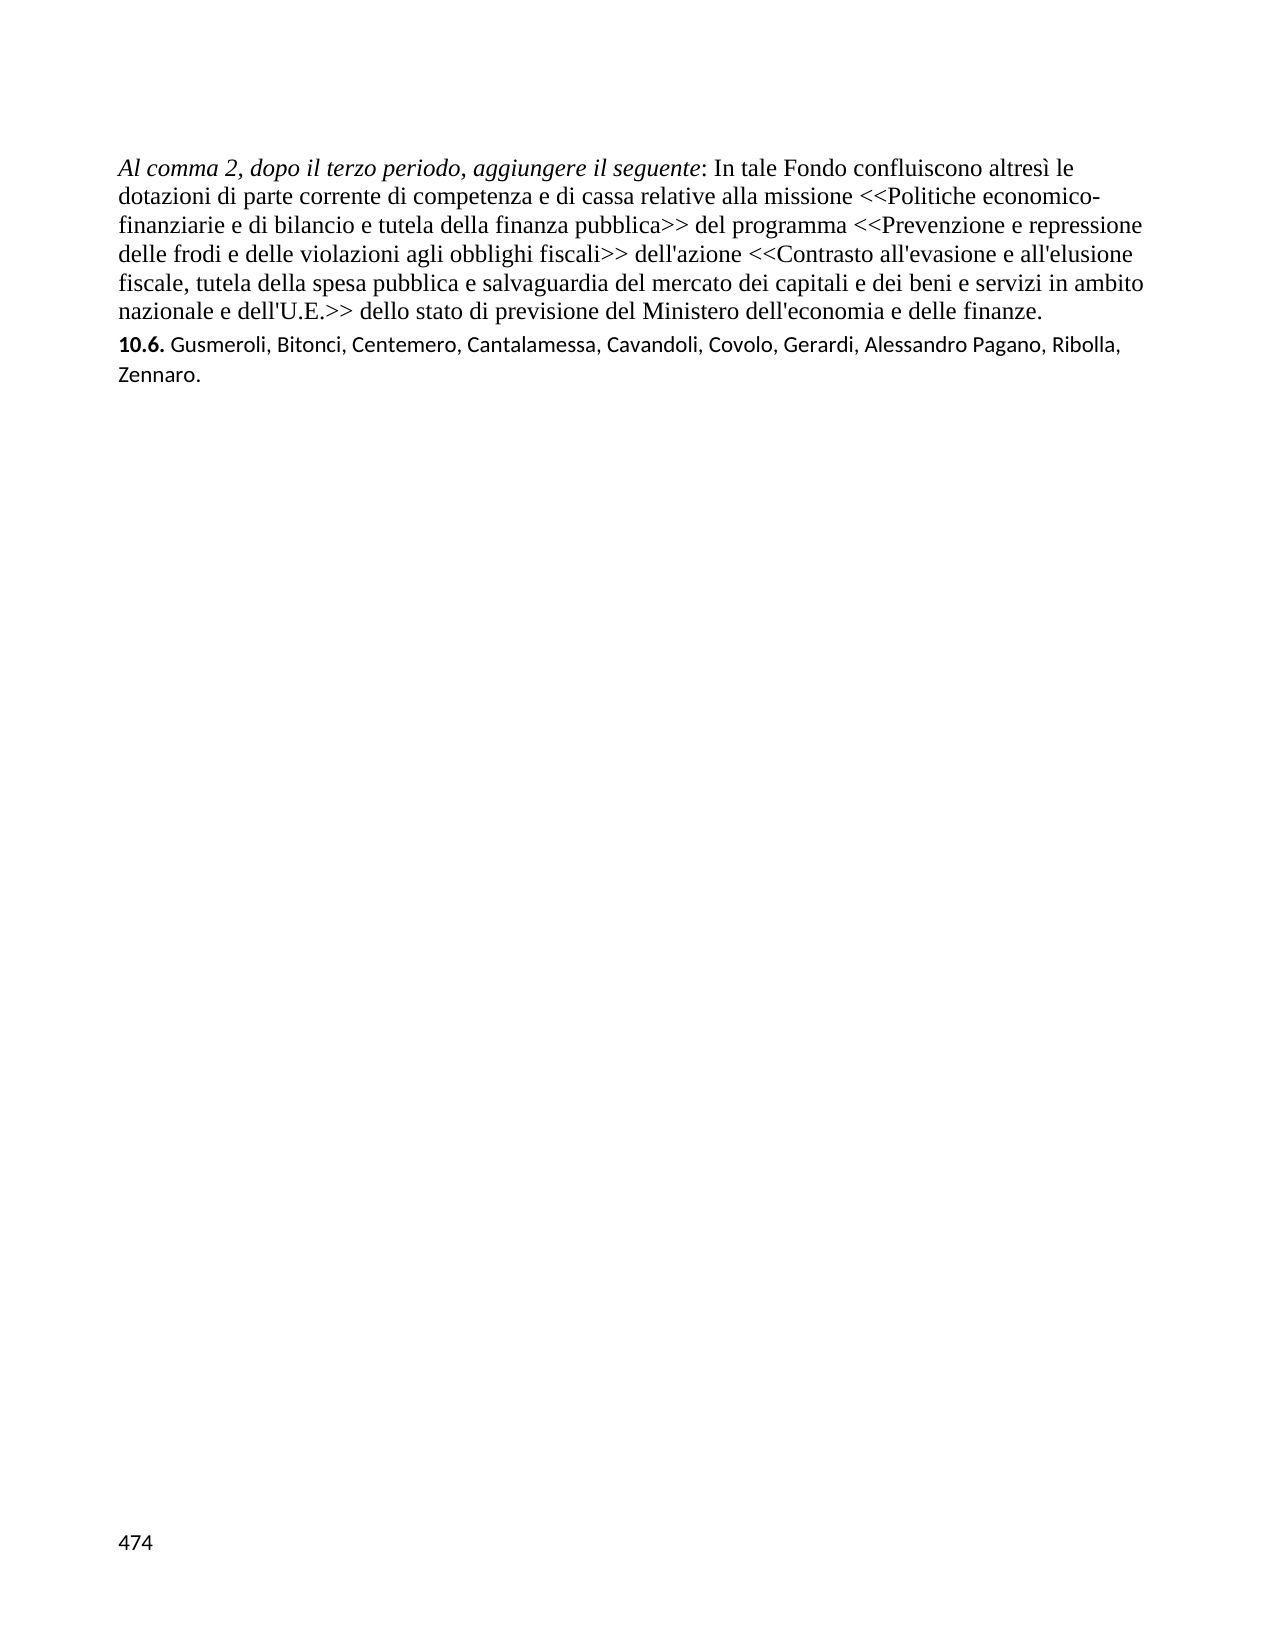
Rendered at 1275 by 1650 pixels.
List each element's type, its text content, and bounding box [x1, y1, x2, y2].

text 10.6. Gusmeroli, Bitonci, Centemero, Cantalamessa, Cavandoli, Covolo, Gerardi, Alessandro Pagano, Ribolla, Zennaro. [118, 330, 1157, 388]
text Al comma 2, dopo il terzo periodo, aggiungere il seguente: In tale Fondo confluiscono altresì le dotazioni di parte corrente di competenza e di cassa relative alla missione <<Politiche economico-finanziarie e di bilancio e tutela della finanza pubblica>> del programma <<Prevenzione e repressione delle frodi e delle violazioni agli obblighi fiscali>> dell'azione <<Contrasto all'evasione e all'elusione fiscale, tutela della spesa pubblica e salvaguardia del mercato dei capitali e dei beni e servizi in ambito nazionale e dell'U.E.>> dello stato di previsione del Ministero dell'economia e delle finanze. [118, 153, 1157, 325]
